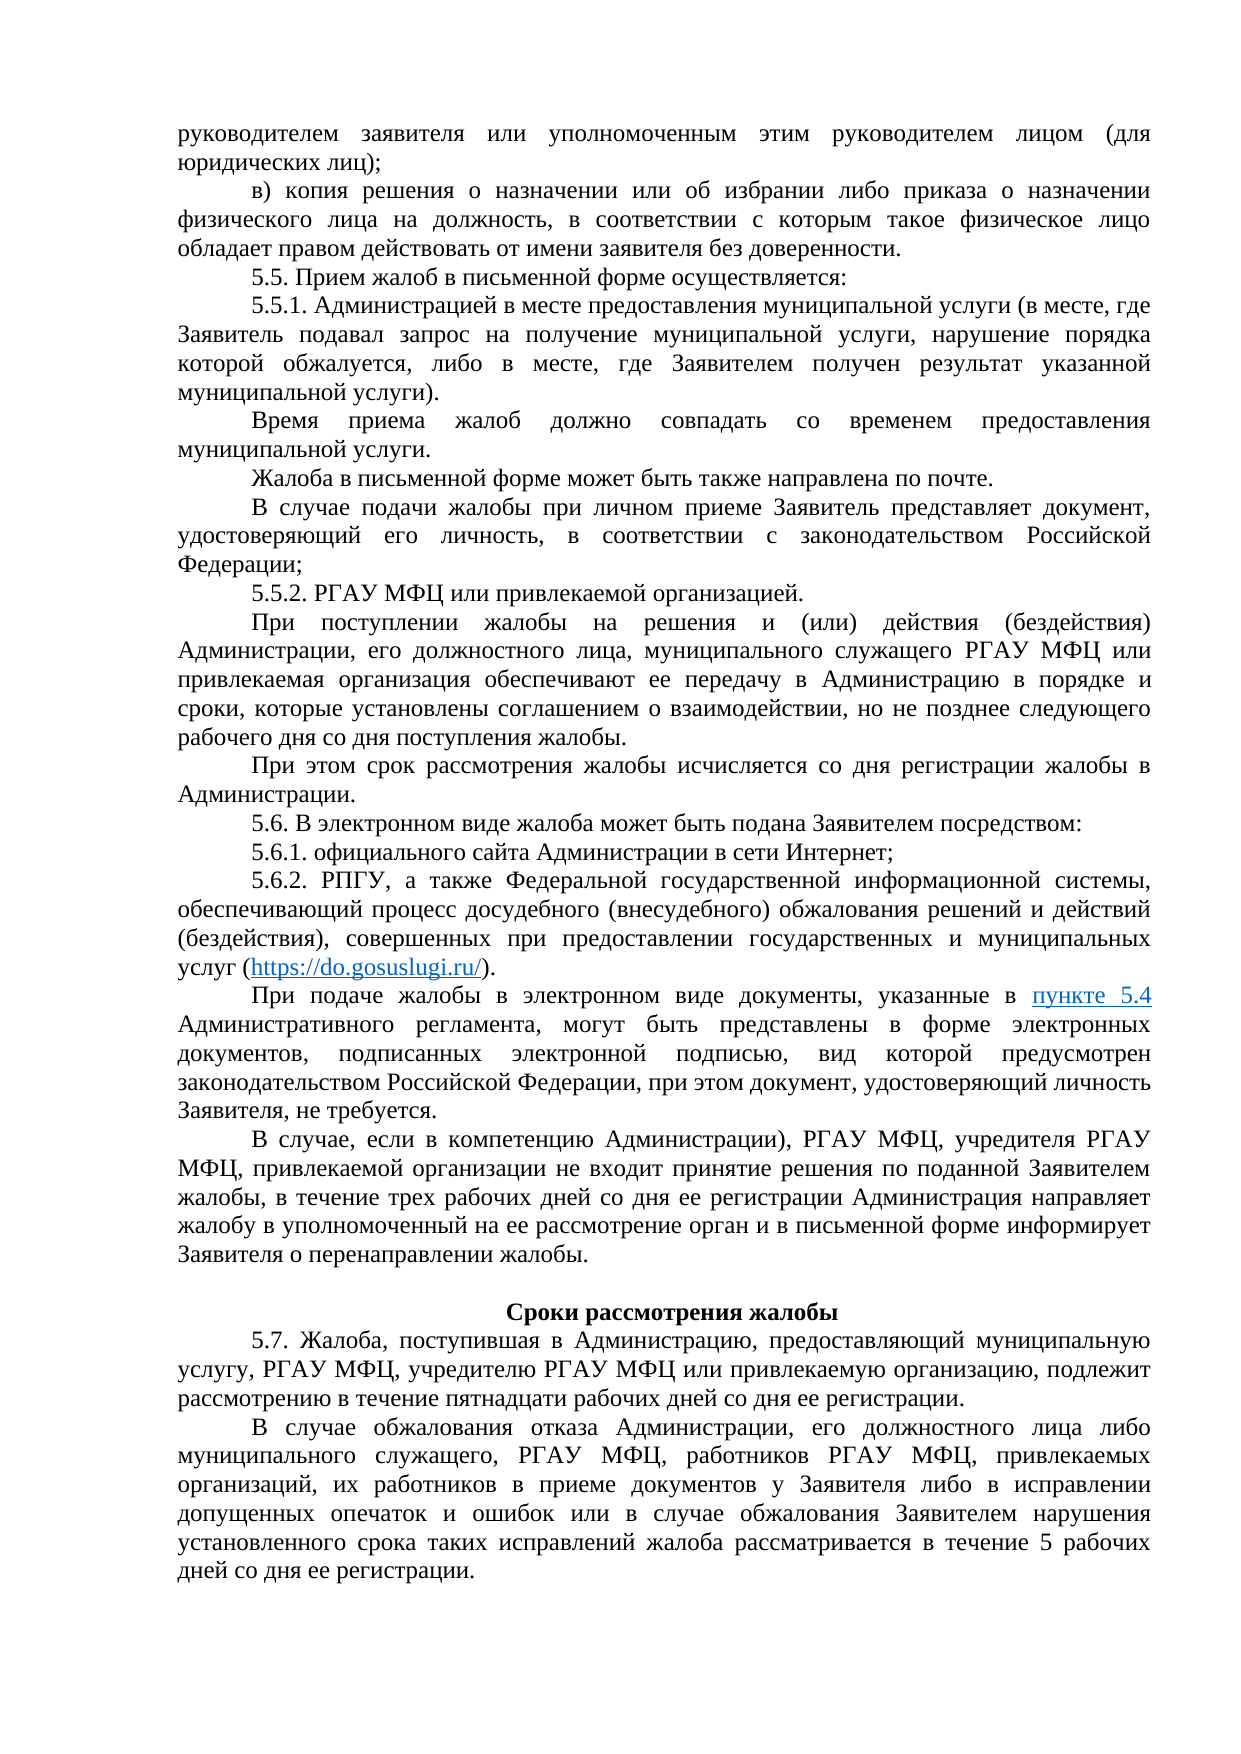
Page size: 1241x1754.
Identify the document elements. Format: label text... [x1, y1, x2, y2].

text В случае подачи жалобы при личном приеме Заявитель представляет документ, удостоверяющий его личность, в соответствии с законодательством Российской Федерации; [177, 492, 1152, 578]
text В случае, если в компетенцию Администрации), РГАУ МФЦ, учредителя РГАУ МФЦ, привлекаемой организации не входит принятие решения по поданной Заявителем жалобы, в течение трех рабочих дней со дня ее регистрации Администрация направляет жалобу в уполномоченный на ее рассмотрение орган и в письменной форме информирует Заявителя о перенаправлении жалобы. [177, 1124, 1152, 1268]
text 5.7. Жалоба, поступившая в Администрацию, предоставляющий муниципальную услугу, РГАУ МФЦ, учредителю РГАУ МФЦ или привлекаемую организацию, подлежит рассмотрению в течение пятнадцати рабочих дней со дня ее регистрации. [177, 1326, 1152, 1412]
text 5.5. Прием жалоб в письменной форме осуществляется: [177, 262, 1152, 291]
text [177, 118, 1152, 176]
text 5.6.1. официального сайта Администрации в сети Интернет; [177, 837, 1152, 866]
text При этом срок рассмотрения жалобы исчисляется со дня регистрации жалобы в Администрации. [177, 751, 1152, 808]
text 5.5.2. РГАУ МФЦ или привлекаемой организацией. [177, 578, 1152, 607]
text 5.5.1. Администрацией в месте предоставления муниципальной услуги (в месте, где Заявитель подавал запрос на получение муниципальной услуги, нарушение порядка которой обжалуется, либо в месте, где Заявителем получен результат указанной муниципальной услуги). [177, 291, 1152, 406]
text 5.6. В электронном виде жалоба может быть подана Заявителем посредством: [177, 808, 1152, 837]
text В случае обжалования отказа Администрации, его должностного лица либо муниципального служащего, РГАУ МФЦ, работников РГАУ МФЦ, привлекаемых организаций, их работников в приеме документов у Заявителя либо в исправлении допущенных опечаток и ошибок или в случае обжалования Заявителем нарушения установленного срока таких исправлений жалоба рассматривается в течение 5 рабочих дней со дня ее регистрации. [177, 1412, 1152, 1584]
text При поступлении жалобы на решения и (или) действия (бездействия) Администрации, его должностного лица, муниципального служащего РГАУ МФЦ или привлекаемая организация обеспечивают ее передачу в Администрацию в порядке и сроки, которые установлены соглашением о взаимодействии, но не позднее следующего рабочего дня со дня поступления жалобы. [177, 607, 1152, 751]
text При подаче жалобы в электронном виде документы, указанные в пункте 5.4 Административного регламента, могут быть представлены в форме электронных документов, подписанных электронной подписью, вид которой предусмотрен законодательством Российской Федерации, при этом документ, удостоверяющий личность Заявителя, не требуется. [177, 981, 1152, 1124]
text Сроки рассмотрения жалобы [177, 1297, 1152, 1326]
text 5.6.2. РПГУ, а также Федеральной государственной информационной системы, обеспечивающий процесс досудебного (внесудебного) обжалования решений и действий (бездействия), совершенных при предоставлении государственных и муниципальных услуг (https://do.gosuslugi.ru/). [177, 866, 1152, 981]
text в) копия решения о назначении или об избрании либо приказа о назначении физического лица на должность, в соответствии с которым такое физическое лицо обладает правом действовать от имени заявителя без доверенности. [177, 176, 1152, 262]
text Время приема жалоб должно совпадать со временем предоставления муниципальной услуги. [177, 406, 1152, 463]
text Жалоба в письменной форме может быть также направлена по почте. [177, 463, 1152, 492]
